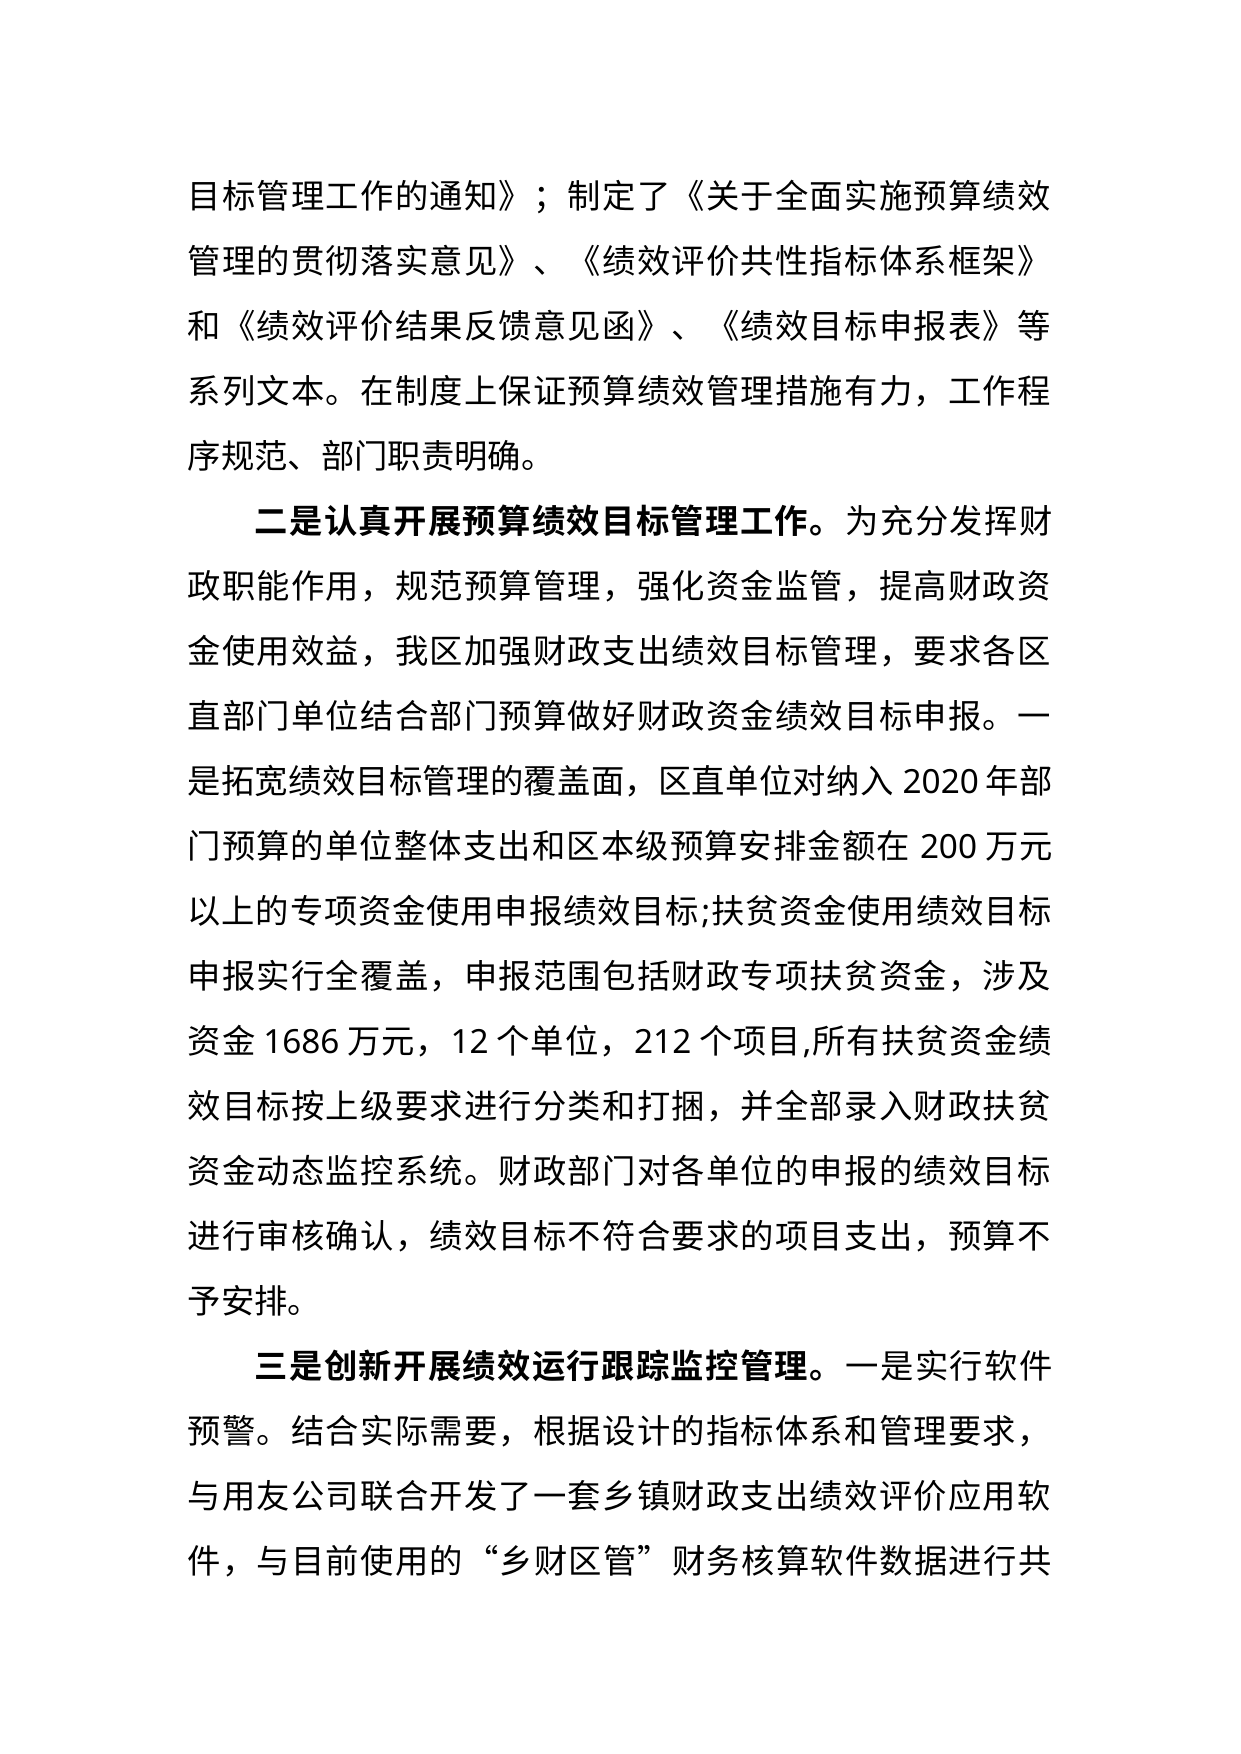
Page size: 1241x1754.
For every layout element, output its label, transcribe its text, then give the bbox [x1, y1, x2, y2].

text 二是认真开展预算绩效目标管理工作。为充分发挥财政职能作用，规范预算管理，强化资金监管，提高财政资金使用效益，我区加强财政支出绩效目标管理，要求各区直部门单位结合部门预算做好财政资金绩效目标申报。一是拓宽绩效目标管理的覆盖面，区直单位对纳入2020年部门预算的单位整体支出和区本级预算安排金额在200万元以上的专项资金使用申报绩效目标;扶贫资金使用绩效目标申报实行全覆盖，申报范围包括财政专项扶贫资金，涉及资金1686万元，12个单位，212个项目,所有扶贫资金绩效目标按上级要求进行分类和打捆，并全部录入财政扶贫资金动态监控系统。财政部门对各单位的申报的绩效目标进行审核确认，绩效目标不符合要求的项目支出，预算不予安排。 [187, 487, 1053, 1332]
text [187, 162, 1053, 487]
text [187, 1332, 1053, 1592]
